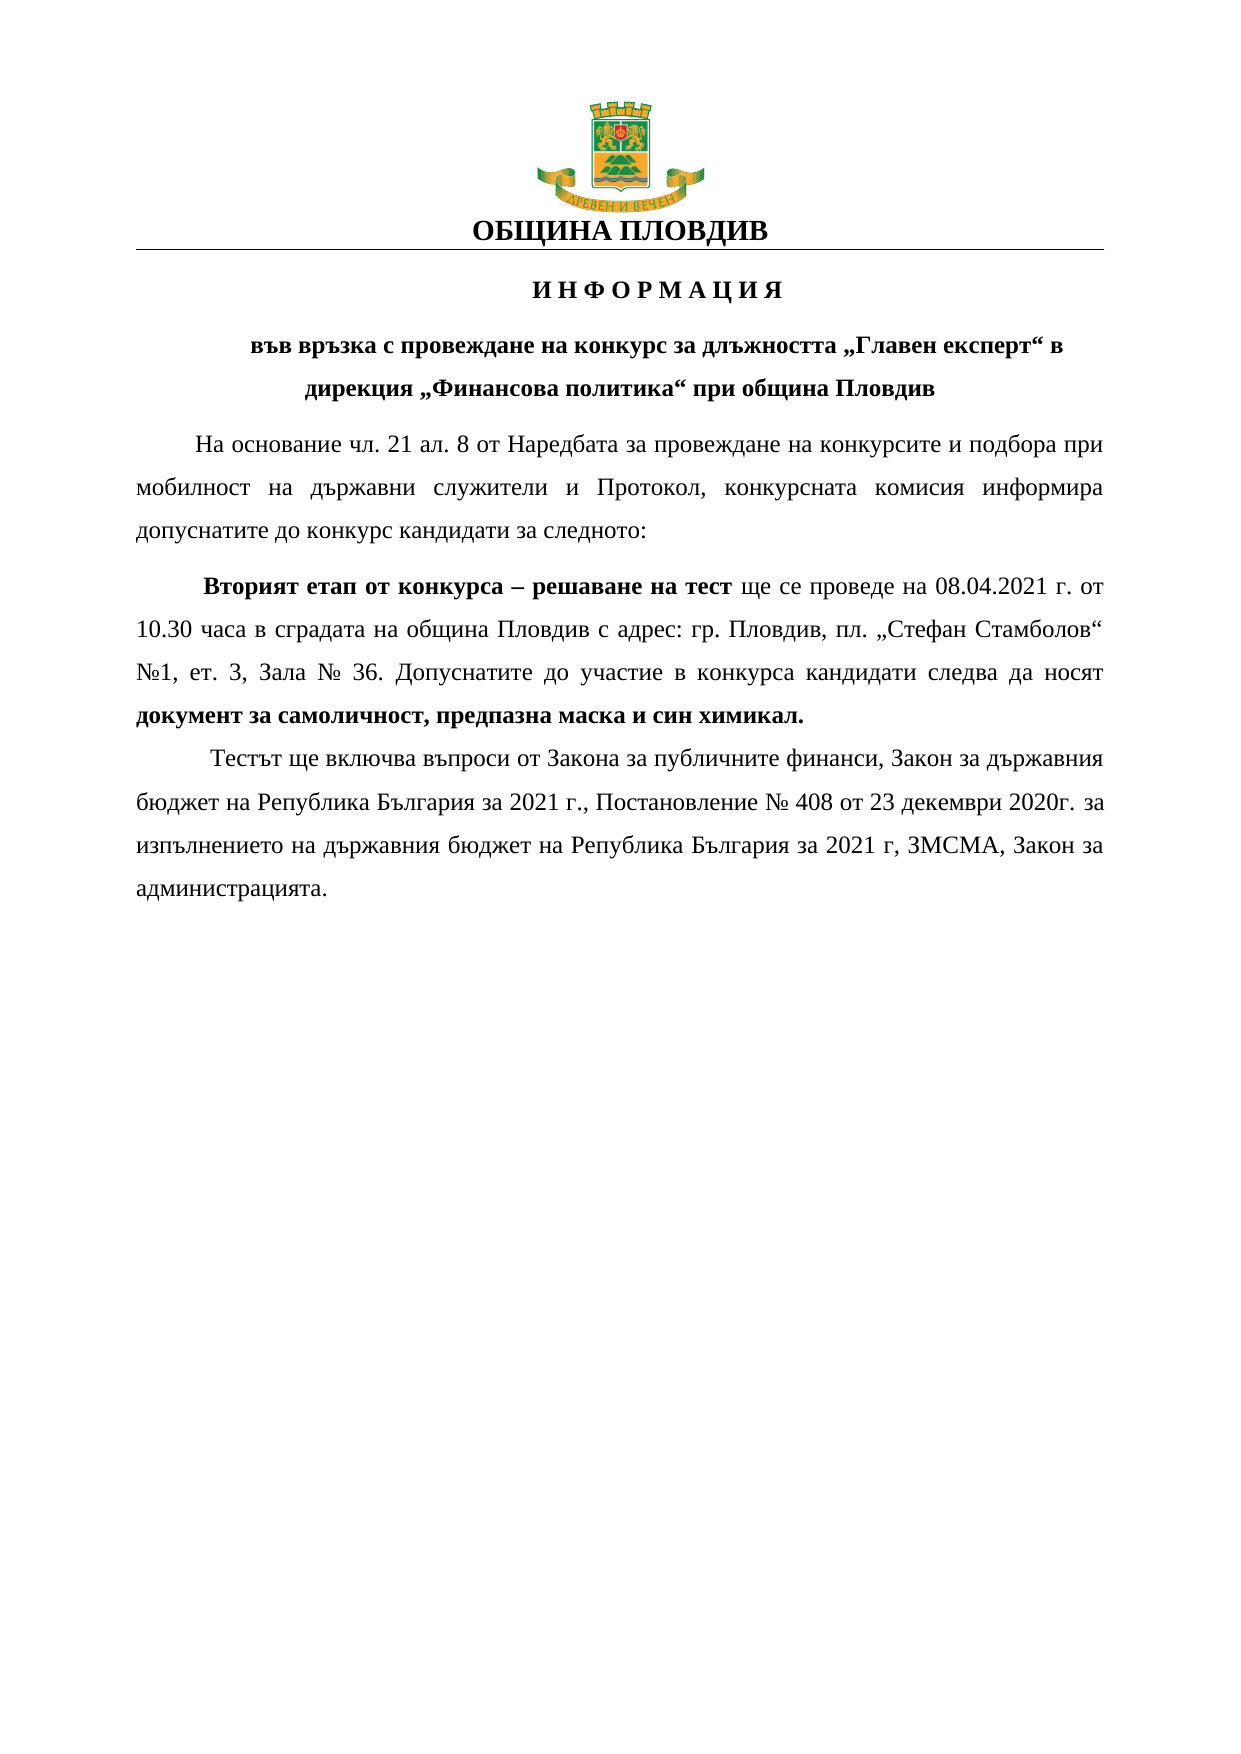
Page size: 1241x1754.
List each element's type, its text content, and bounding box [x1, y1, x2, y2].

text във връзка с провеждане на конкурс за длъжността „Главен експерт“ в дирекция „Финансова политика“ при община Пловдив [136, 330, 1104, 402]
text И Н Ф О Р М А Ц И Я [136, 275, 1104, 303]
text Тестът ще включва въпроси от Закона за публичните финанси, Закон за държавния бюджет на Република България за 2021 г., Постановление № 408 от 23 декември 2020г. за изпълнението на държавния бюджет на Република България за 2021 г, ЗМСМА, Закон за администрацията. [136, 743, 1104, 902]
picture [535, 100, 705, 214]
text Вторият етап от конкурса – решаване на тест ще се проведе на 08.04.2021 г. от 10.30 часа в сградата на община Пловдив с адрес: гр. Пловдив, пл. „Стефан Стамболов“ №1, ет. 3, Зала № 36. Допуснатите до участие в конкурса кандидати следва да носят документ за самоличност, предпазна маска и син химикал. [136, 571, 1104, 729]
text На основание чл. 21 ал. 8 от Наредбата за провеждане на конкурсите и подбора при мобилност на държавни служители и Протокол, конкурсната комисия информира допуснатите до конкурс кандидати за следното: [136, 429, 1104, 544]
